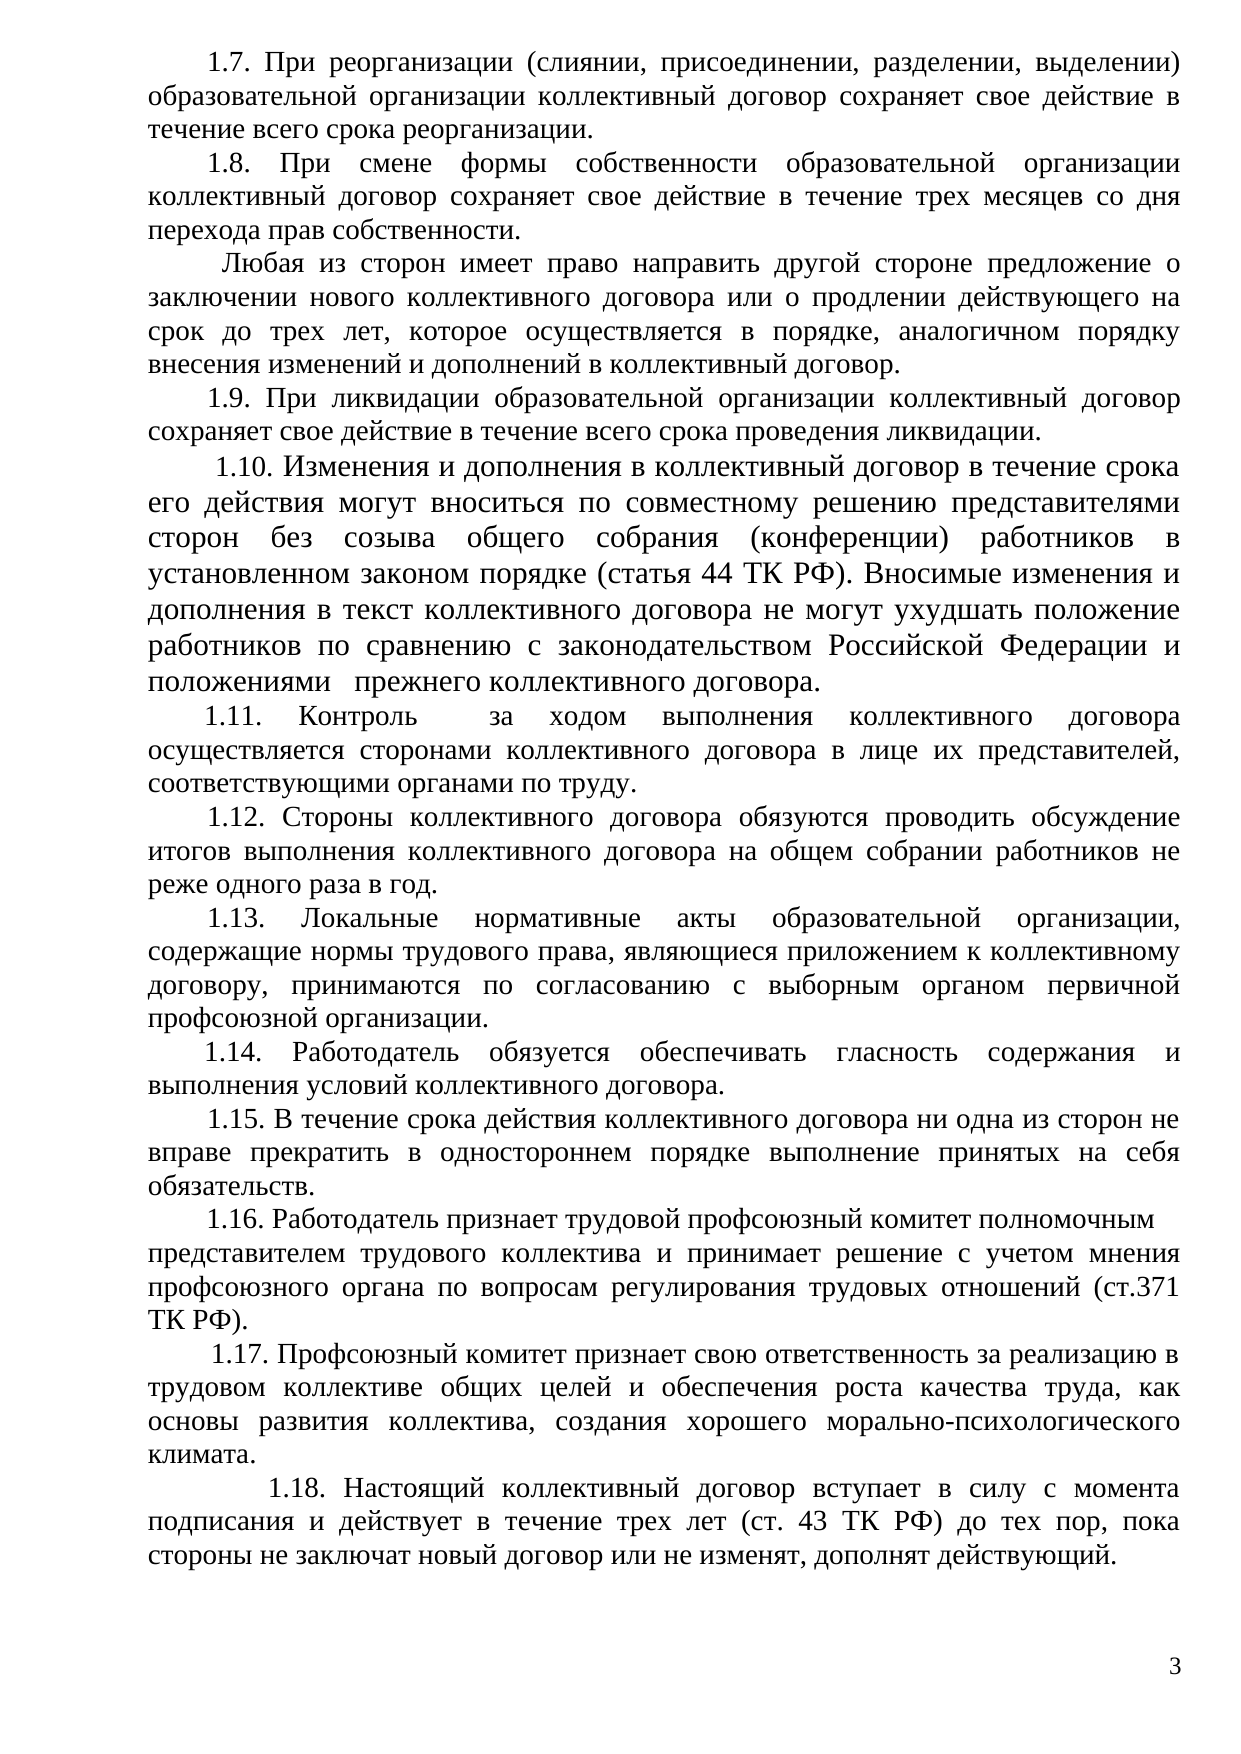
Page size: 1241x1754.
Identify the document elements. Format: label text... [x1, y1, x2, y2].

text 1.15. В течение срока действия коллективного договора ни одна из сторон не вправе прекратить в одностороннем порядке выполнение принятых на себя обязательств. [148, 1101, 1181, 1202]
text 1.8. При смене формы собственности образовательной организации коллективный договор сохраняет свое действие в течение трех месяцев со дня перехода прав собственности. [148, 145, 1181, 246]
text 1.12. Стороны коллективного договора обязуются проводить обсуждение итогов выполнения коллективного договора на общем собрании работников не реже одного раза в год. [148, 799, 1181, 900]
text 1.13. Локальные нормативные акты образовательной организации, содержащие нормы трудового права, являющиеся приложением к коллективному договору, принимаются по согласованию с выборным органом первичной профсоюзной организации. [148, 900, 1181, 1034]
text 1.18. Настоящий коллективный договор вступает в силу с момента подписания и действует в течение трех лет (ст. 43 ТК РФ) до тех пор, пока стороны не заключат новый договор или не изменят, дополнят действующий. [148, 1470, 1181, 1571]
text Любая из сторон имеет право направить другой стороне предложение о заключении нового коллективного договора или о продлении действующего на срок до трех лет, которое осуществляется в порядке, аналогичном порядку внесения изменений и дополнений в коллективный договор. [148, 246, 1181, 380]
text 1.7. При реорганизации (слиянии, присоединении, разделении, выделении) образовательной организации коллективный договор сохраняет свое действие в течение всего срока реорганизации. [148, 44, 1181, 145]
text 1.11. Контроль за ходом выполнения коллективного договора осуществляется сторонами коллективного договора в лице их представителей, соответствующими органами по труду. [148, 698, 1181, 799]
text 1.16. Работодатель признает трудовой профсоюзный комитет полномочным [148, 1202, 1181, 1235]
text 1.9. При ликвидации образовательной организации коллективный договор сохраняет свое действие в течение всего срока проведения ликвидации. [148, 380, 1181, 447]
text представителем трудового коллектива и принимает решение с учетом мнения профсоюзного органа по вопросам регулирования трудовых отношений (ст.371 ТК РФ). [148, 1235, 1181, 1336]
text 1.10. Изменения и дополнения в коллективный договор в течение срока его действия могут вноситься по совместному решению представителями сторон без созыва общего собрания (конференции) работников в установленном законом порядке (статья 44 ТК РФ). Вносимые изменения и дополнения в текст коллективного договора не могут ухудшать положение работников по сравнению с законодательством Российской Федерации и положениями прежнего коллективного договора. [148, 447, 1181, 698]
text 1.17. Профсоюзный комитет признает свою ответственность за реализацию в трудовом коллективе общих целей и обеспечения роста качества труда, как основы развития коллектива, создания хорошего морально-психологического климата. [148, 1336, 1181, 1470]
text 1.14. Работодатель обязуется обеспечивать гласность содержания и выполнения условий коллективного договора. [148, 1034, 1181, 1101]
